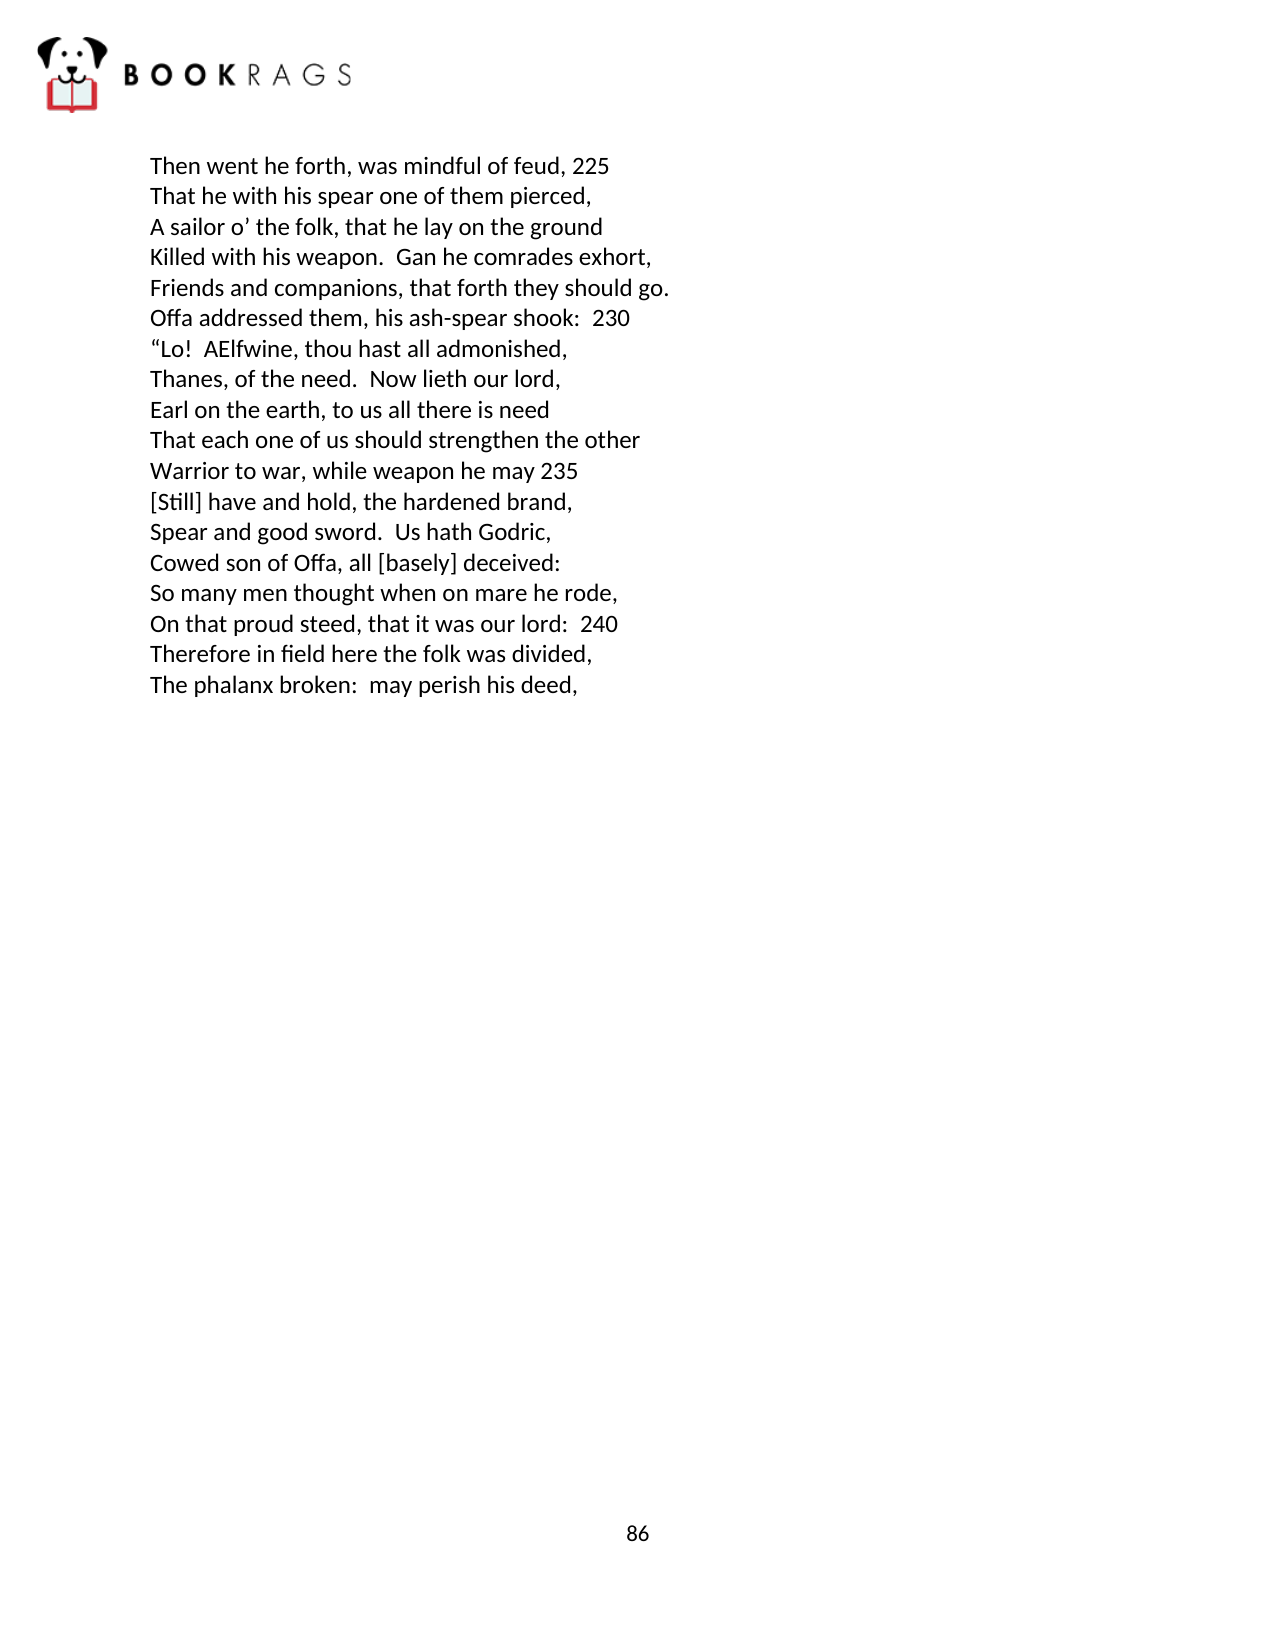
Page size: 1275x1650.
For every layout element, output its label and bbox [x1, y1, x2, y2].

text [150, 150, 1125, 699]
picture [37, 37, 351, 113]
